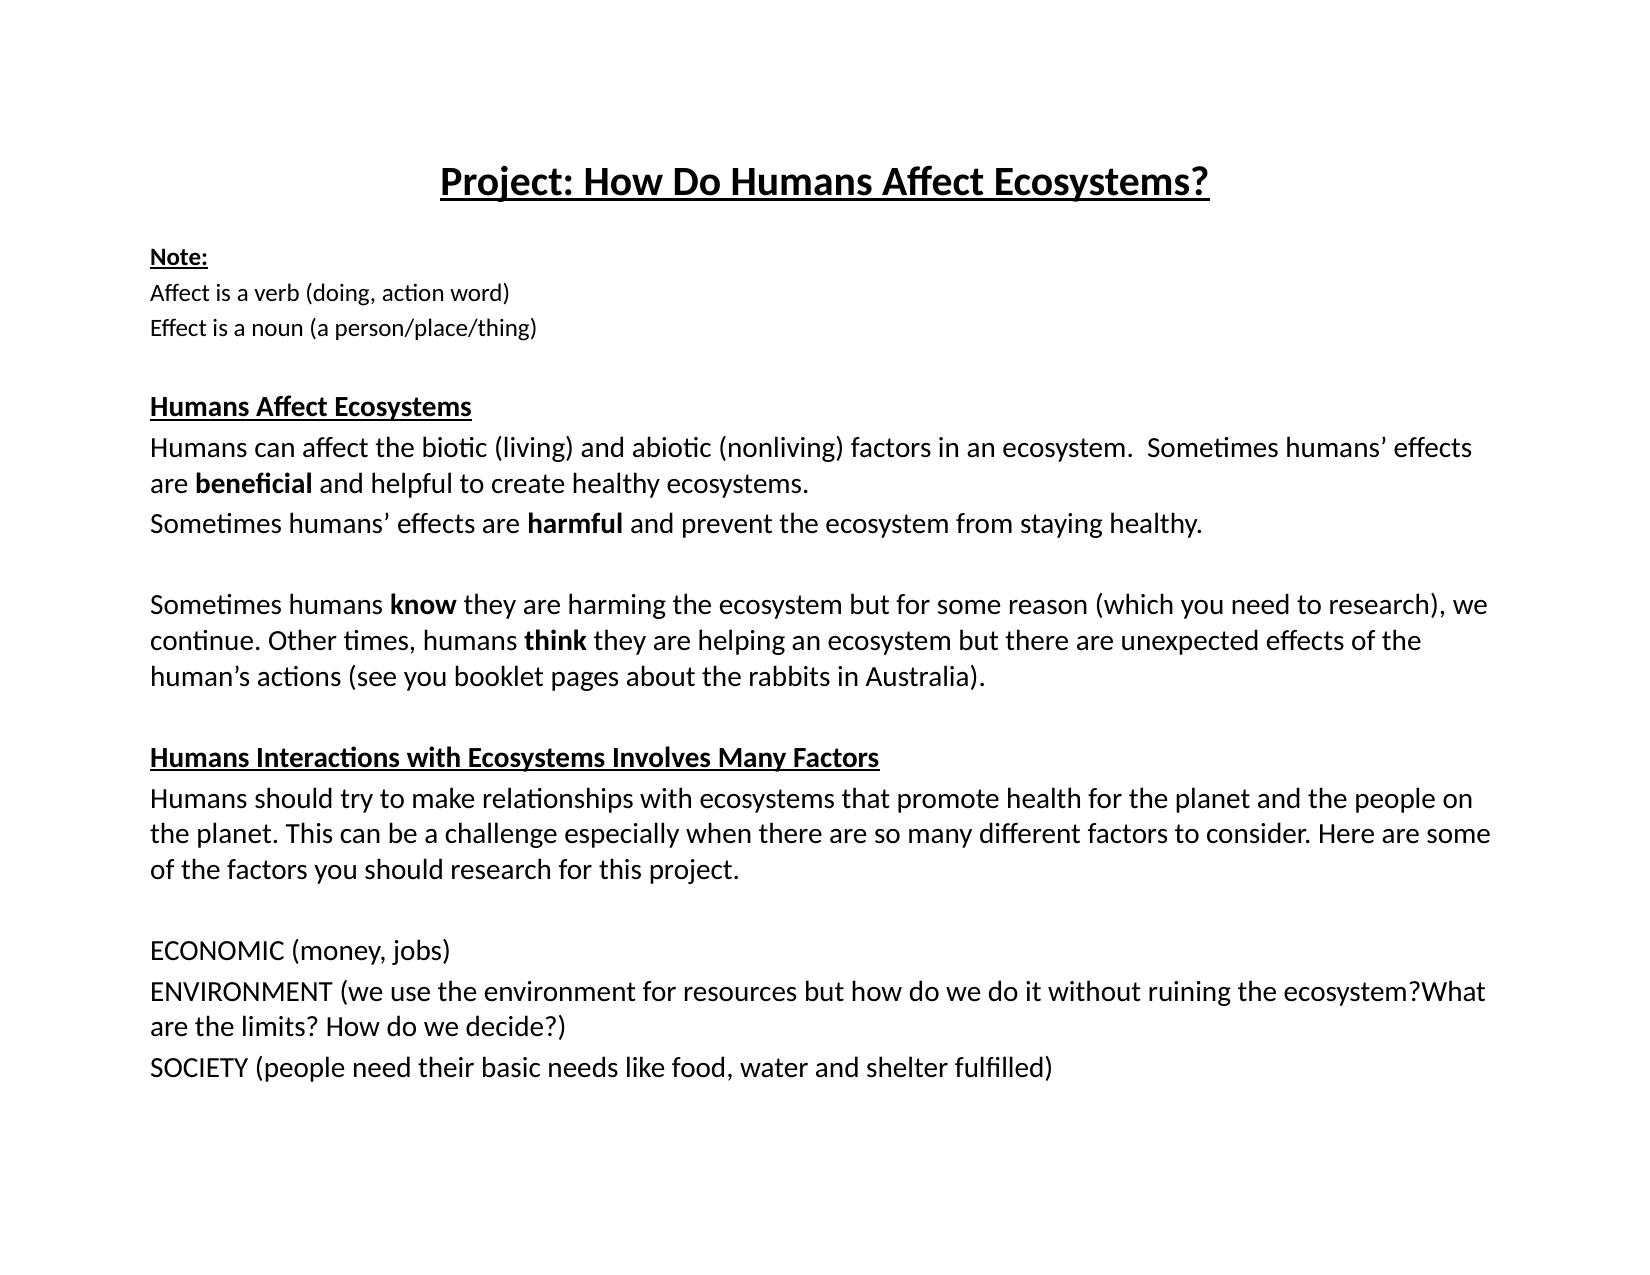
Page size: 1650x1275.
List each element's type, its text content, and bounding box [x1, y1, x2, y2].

text ECONOMIC (money, jobs) [150, 932, 1500, 968]
text Project: How Do Humans Affect Ecosystems? [150, 155, 1500, 206]
text ENVIRONMENT (we use the environment for resources but how do we do it without ruining the ecosystem?What are the limits? How do we decide?) [150, 973, 1500, 1044]
text Note: [150, 241, 1500, 272]
text Affect is a verb (doing, action word) [150, 277, 1500, 307]
text Humans should try to make relationships with ecosystems that promote health for the planet and the people on the planet. This can be a challenge especially when there are so many different factors to consider. Here are some of the factors you should research for this project. [150, 780, 1500, 887]
text Sometimes humans’ effects are harmful and prevent the ecosystem from staying healthy. [150, 505, 1500, 541]
text Humans Affect Ecosystems [150, 388, 1500, 424]
text Humans Interactions with Ecosystems Involves Many Factors [150, 739, 1500, 775]
text Humans can affect the biotic (living) and abiotic (nonliving) factors in an ecosystem. Sometimes humans’ effects are beneficial and helpful to create healthy ecosystems. [150, 429, 1500, 500]
text Effect is a noun (a person/place/thing) [150, 312, 1500, 343]
text Sometimes humans know they are harming the ecosystem but for some reason (which you need to research), we continue. Other times, humans think they are helping an ecosystem but there are unexpected effects of the human’s actions (see you booklet pages about the rabbits in Australia). [150, 587, 1500, 693]
text SOCIETY (people need their basic needs like food, water and shelter fulfilled) [150, 1049, 1500, 1085]
